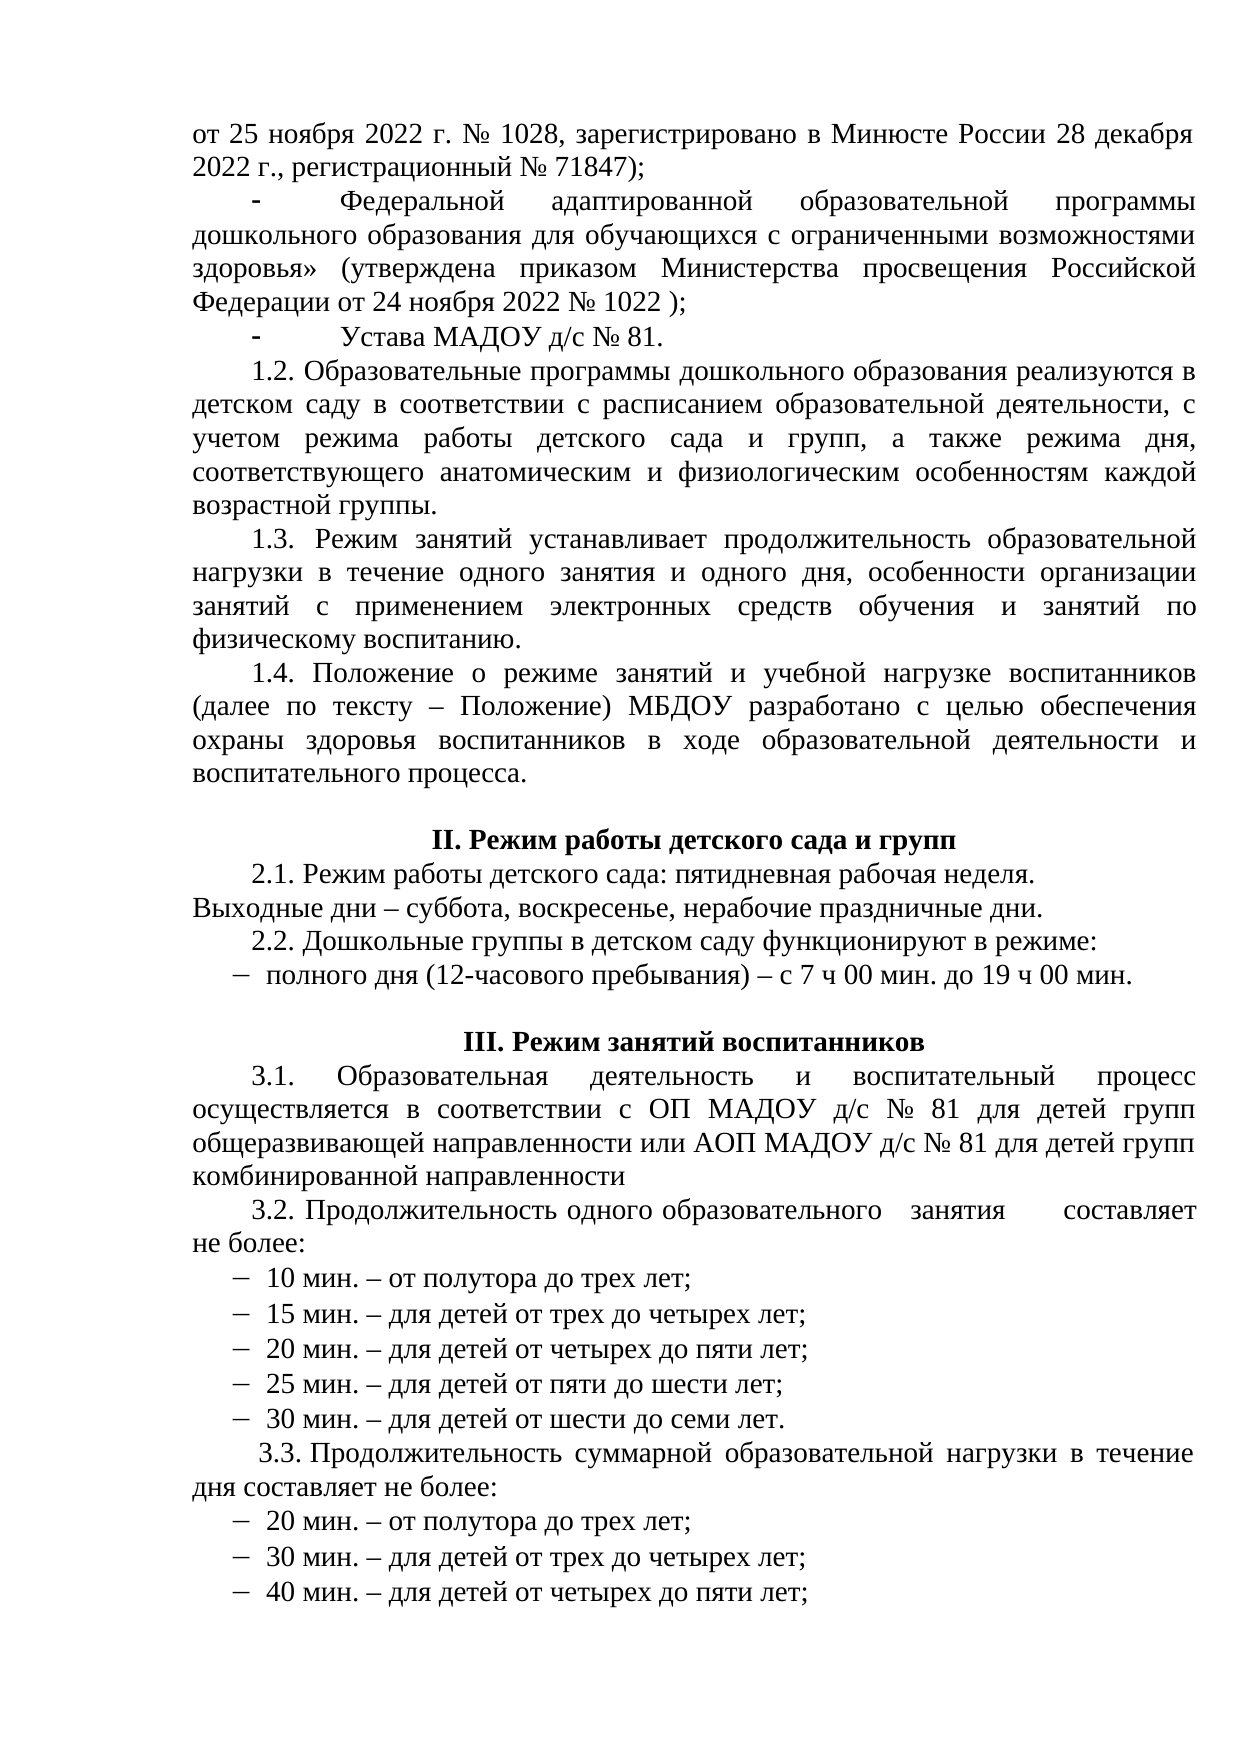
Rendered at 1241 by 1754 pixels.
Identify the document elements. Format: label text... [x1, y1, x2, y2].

list 30 мин. – для детей от трех до четырех лет; [229, 1538, 1234, 1573]
list 40 мин. – для детей от четырех до пяти лет; [229, 1573, 1234, 1609]
list Режим занятий устанавливает продолжительность образовательной нагрузки в течение одного занятия и одного дня, особенности организации занятий с применением электронных средств обучения и занятий по физическому воспитанию. [192, 521, 1197, 655]
list Положение о режиме занятий и учебной нагрузке воспитанников (далее по тексту – Положение) МБДОУ разработано с целью обеспечения охраны здоровья воспитанников в ходе образовательной деятельности и воспитательного процесса. [192, 655, 1196, 789]
text 2022 г., регистрационный № 71847); [192, 150, 1234, 183]
list 25 мин. – для детей от пяти до шести лет; [229, 1366, 1234, 1399]
list 30 мин. – для детей от шести до семи лет. [229, 1399, 1234, 1435]
list Образовательные программы дошкольного образования реализуются в детском саду в соответствии с расписанием образовательной деятельности, с учетом режима работы детского сада и групп, а также режима дня, соответствующего анатомическим и физиологическим особенностям каждой возрастной группы. [192, 353, 1197, 521]
list Продолжительность одного образовательного занятия составляет не более: [192, 1192, 1197, 1259]
list 10 мин. – от полутора до трех лет; [229, 1259, 1234, 1294]
subtitle Режим работы детского сада и групп [431, 823, 1234, 856]
text от 25 ноября 2022 г. № 1028, зарегистрировано в Минюсте России 28 декабря [192, 116, 1234, 149]
list 15 мин. – для детей от трех до четырех лет; [229, 1295, 1234, 1330]
list Режим работы детского сада: пятидневная рабочая неделя. Выходные дни – суббота, воскресенье, нерабочие праздничные дни. [192, 856, 1044, 923]
list 20 мин. – от полутора до трех лет; [229, 1502, 1234, 1538]
list Продолжительность суммарной образовательной нагрузки в течение дня составляет не более: [192, 1435, 1196, 1502]
list 20 мин. – для детей от четырех до пяти лет; [229, 1330, 1234, 1366]
list Федеральной адаптированной образовательной программы дошкольного образования для обучающихся с ограниченными возможностями здоровья» (утверждена приказом Министерства просвещения Российской Федерации от 24 ноября 2022 № 1022 ); [192, 183, 1196, 318]
list Устава МАДОУ д/с № 81. [251, 318, 1234, 353]
list Образовательная деятельность и воспитательный процесс осуществляется в соответствии с ОП МАДОУ д/с № 81 для детей групп общеразвивающей направленности или АОП МАДОУ д/с № 81 для детей групп комбинированной направленности [192, 1058, 1196, 1192]
list Дошкольные группы в детском саду функционируют в режиме: [251, 923, 1234, 957]
subtitle Режим занятий воспитанников [463, 1024, 1234, 1058]
list полного дня (12-часового пребывания) – с 7 ч 00 мин. до 19 ч 00 мин. [229, 957, 1234, 991]
